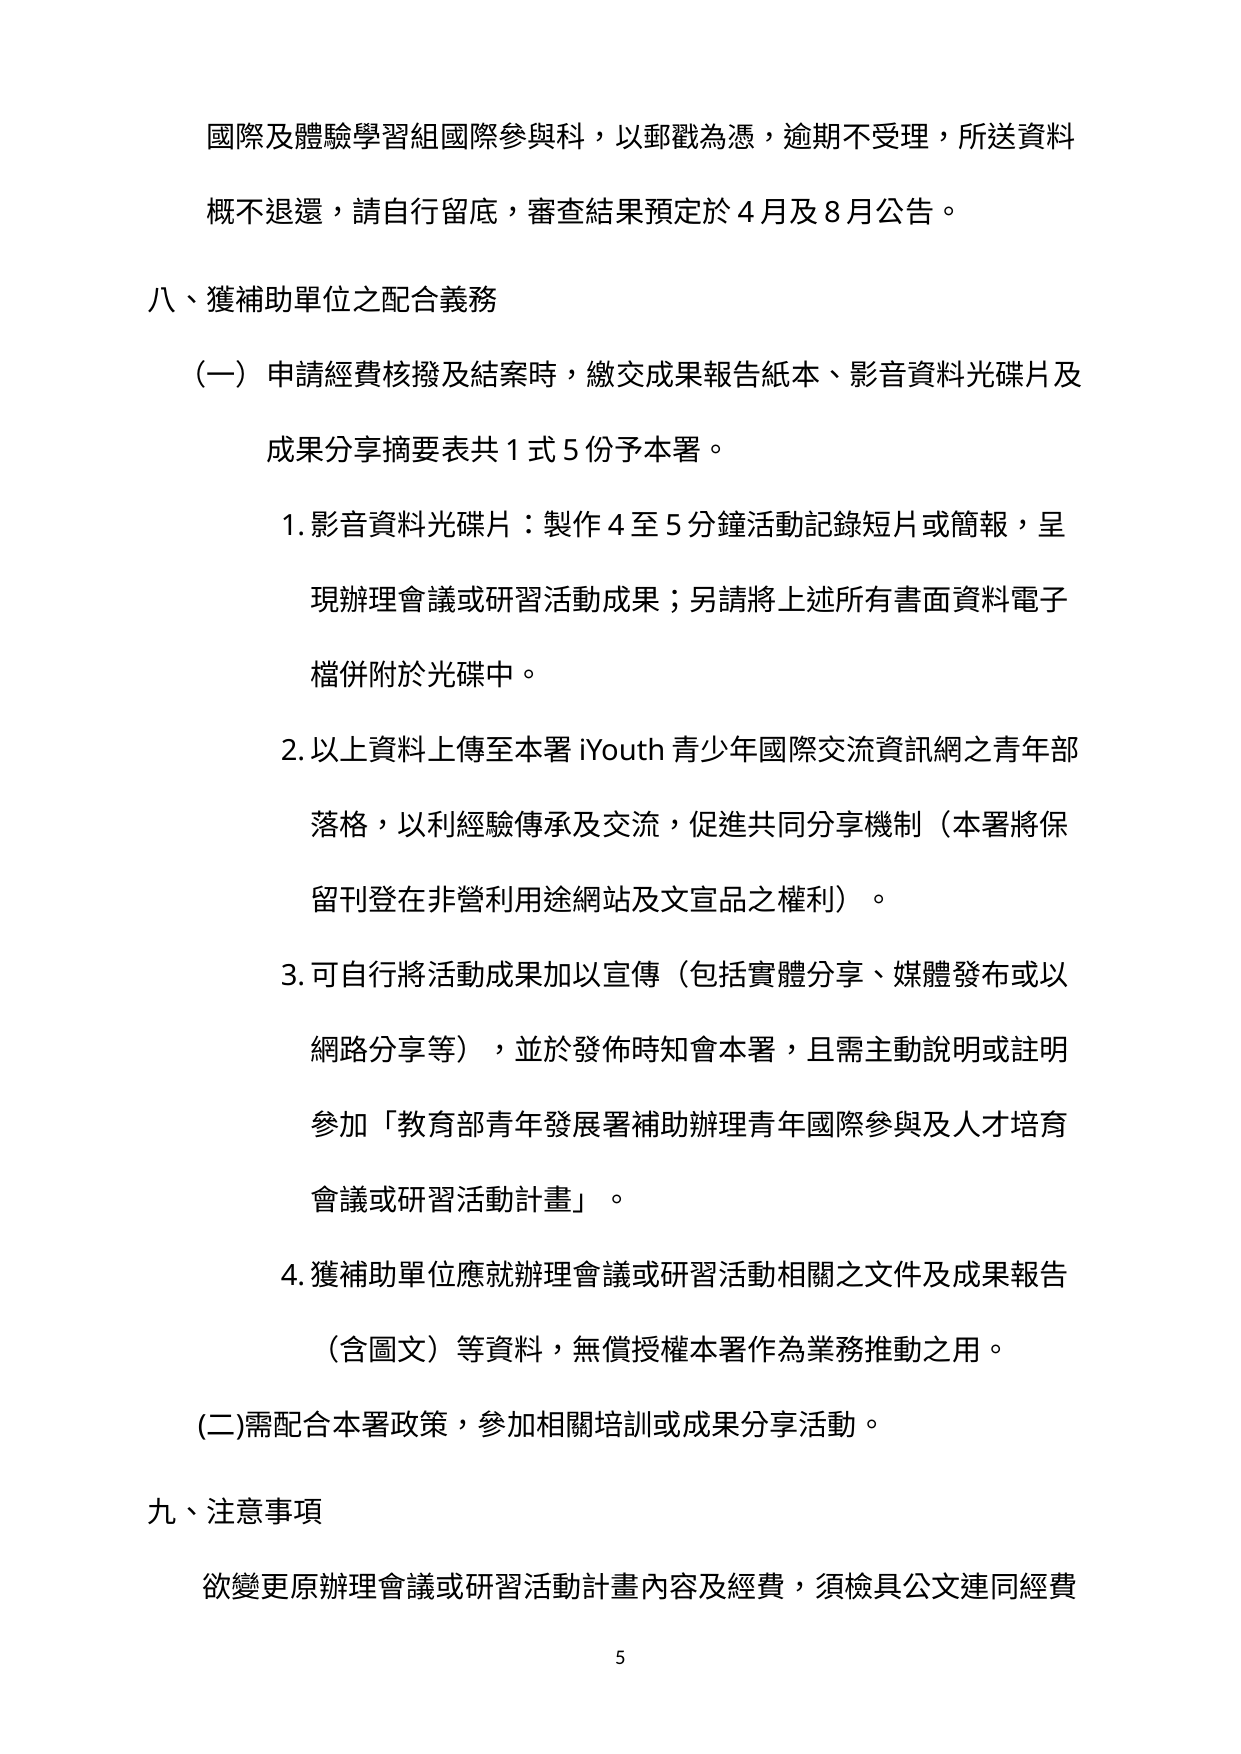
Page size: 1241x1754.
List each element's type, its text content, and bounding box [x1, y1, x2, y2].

list 可自行將活動成果加以宣傳（包括實體分享、媒體發布或以網路分享等），並於發佈時知會本署，且需主動說明或註明參加「教育部青年發展署補助辦理青年國際參與及人才培育會議或研習活動計畫」。 [281, 935, 1092, 1235]
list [202, 1548, 1092, 1623]
text 九、注意事項 [148, 1473, 1092, 1548]
text 八、獲補助單位之配合義務 [148, 260, 1092, 335]
list (二)需配合本署政策，參加相關培訓或成果分享活動。 [198, 1385, 1092, 1460]
list 申請經費核撥及結案時，繳交成果報告紙本、影音資料光碟片及成果分享摘要表共1式5份予本署。 [177, 335, 1092, 485]
list 以上資料上傳至本署iYouth青少年國際交流資訊網之青年部落格，以利經驗傳承及交流，促進共同分享機制（本署將保留刊登在非營利用途網站及文宣品之權利）。 [281, 710, 1092, 935]
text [206, 98, 1092, 248]
list 影音資料光碟片：製作4至5分鐘活動記錄短片或簡報，呈現辦理會議或研習活動成果；另請將上述所有書面資料電子檔併附於光碟中。 [281, 485, 1092, 710]
list 獲補助單位應就辦理會議或研習活動相關之文件及成果報告（含圖文）等資料，無償授權本署作為業務推動之用。 [281, 1235, 1092, 1385]
